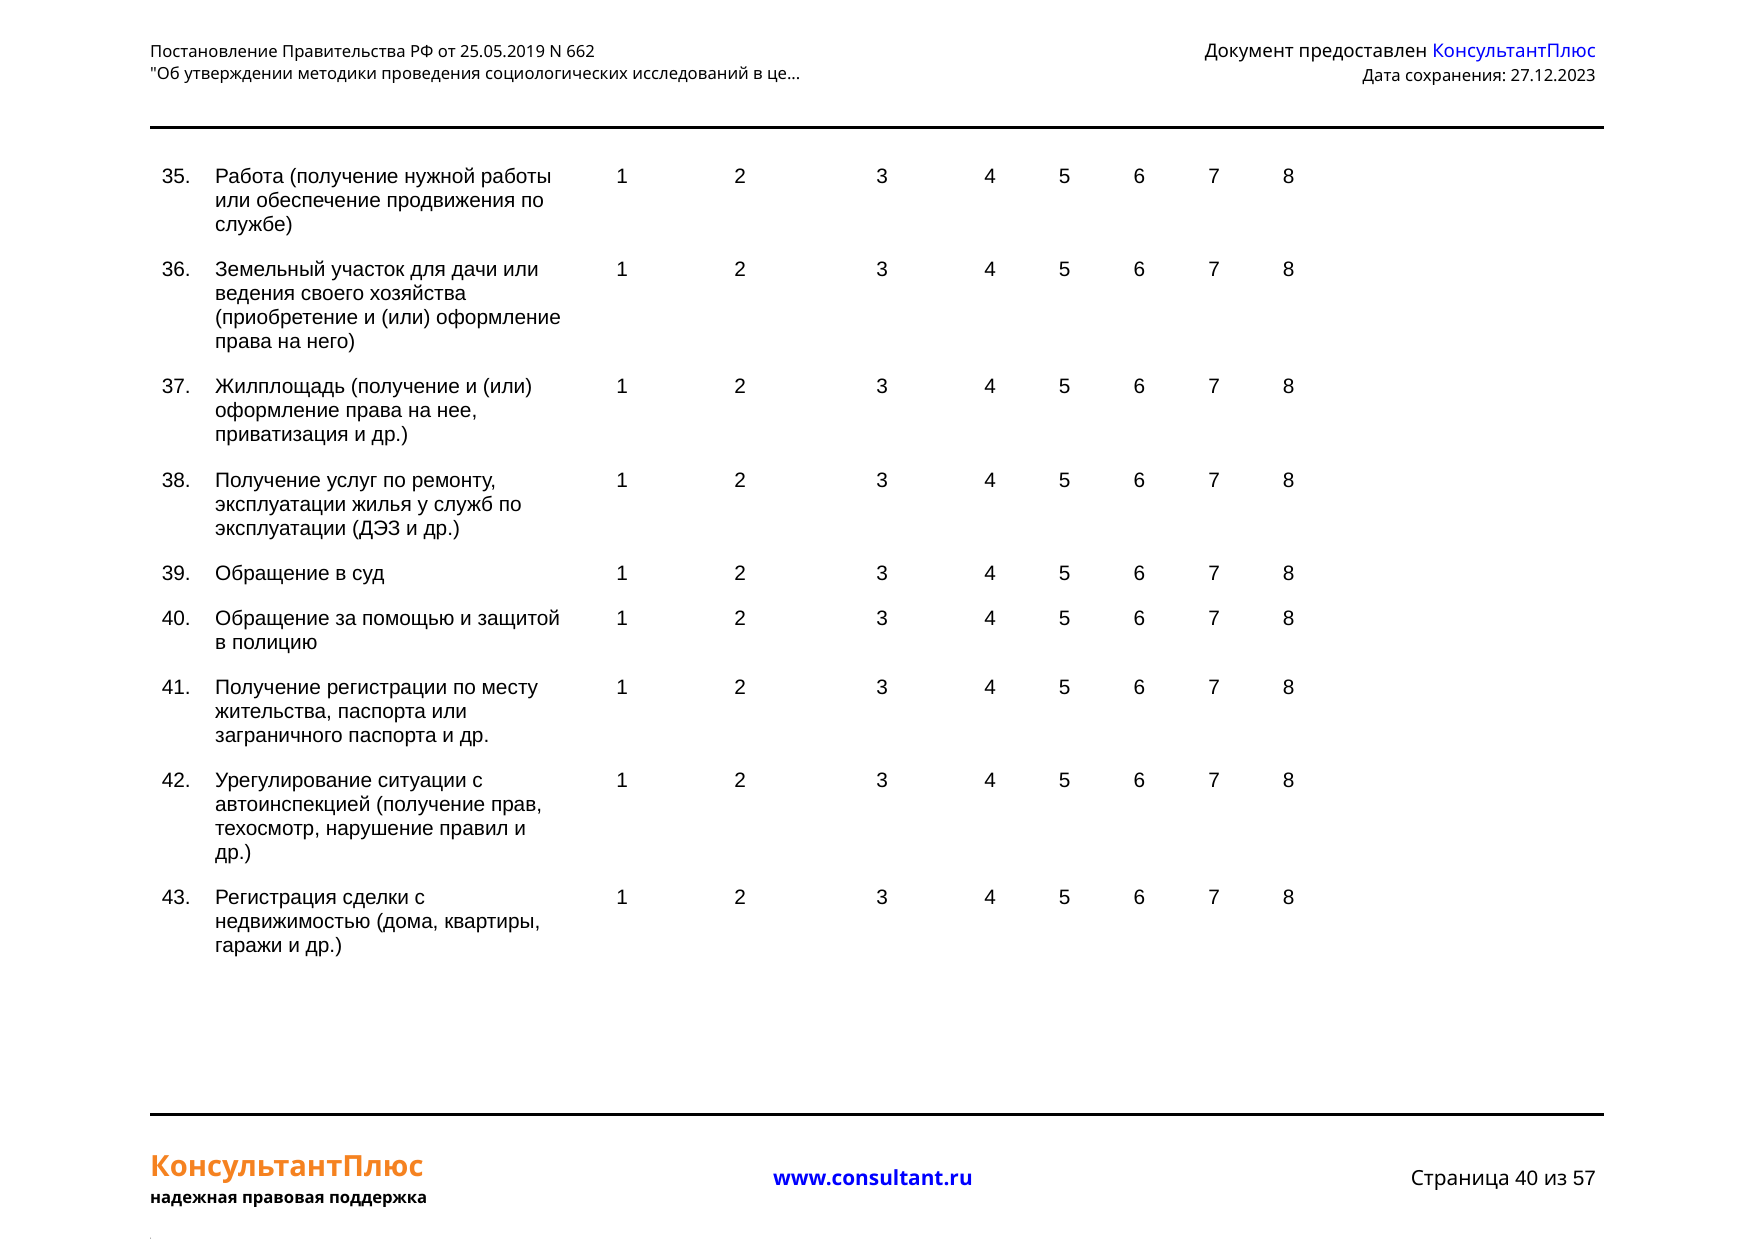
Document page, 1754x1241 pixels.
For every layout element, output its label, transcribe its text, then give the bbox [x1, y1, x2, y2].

table_cell 8 [1251, 664, 1326, 757]
table_cell 8 [1251, 875, 1326, 968]
table_cell 1 [575, 595, 669, 664]
table_cell 4 [953, 364, 1027, 457]
table_cell 7 [1176, 664, 1251, 757]
table_cell 1 [575, 550, 669, 595]
table_cell 8 [1251, 247, 1326, 364]
table_cell 3 [811, 595, 953, 664]
table_cell Получение регистрации по месту жительства, паспорта или заграничного паспорта и др. [209, 664, 574, 757]
table_cell 5 [1027, 595, 1102, 664]
table_cell 1 [575, 664, 669, 757]
table_cell 4 [953, 595, 1027, 664]
table_cell 3 [811, 154, 953, 247]
table_cell 36. [144, 247, 208, 364]
table_cell 40. [144, 595, 208, 664]
table_cell 6 [1102, 875, 1176, 968]
table_cell 37. [144, 364, 208, 457]
table_cell 7 [1176, 457, 1251, 550]
table_cell 2 [669, 457, 811, 550]
table_cell 3 [811, 457, 953, 550]
table_cell 6 [1102, 457, 1176, 550]
table_cell 42. [144, 758, 208, 874]
table_cell Урегулирование ситуации с автоинспекцией (получение прав, техосмотр, нарушение правил и др.) [209, 758, 574, 874]
table_cell 4 [953, 664, 1027, 757]
table_cell 1 [575, 457, 669, 550]
table_cell 2 [669, 875, 811, 968]
table_cell 5 [1027, 154, 1102, 247]
table_cell 7 [1176, 247, 1251, 364]
table_cell 3 [811, 364, 953, 457]
table_cell 7 [1176, 550, 1251, 595]
table_cell 38. [144, 457, 208, 550]
table_cell 7 [1176, 364, 1251, 457]
table_cell 41. [144, 664, 208, 757]
table_cell 8 [1251, 550, 1326, 595]
table_cell Обращение за помощью и защитой в полицию [209, 595, 574, 664]
table_cell 7 [1176, 595, 1251, 664]
table_cell 3 [811, 664, 953, 757]
table_cell 5 [1027, 550, 1102, 595]
table_cell 6 [1102, 664, 1176, 757]
table_cell 3 [811, 247, 953, 364]
table_cell 4 [953, 875, 1027, 968]
table_cell 1 [575, 758, 669, 874]
table_cell 5 [1027, 875, 1102, 968]
table_cell 1 [575, 875, 669, 968]
table_cell 1 [575, 154, 669, 247]
table_cell Работа (получение нужной работы или обеспечение продвижения по службе) [209, 154, 574, 247]
table_cell 1 [575, 247, 669, 364]
table_cell 8 [1251, 457, 1326, 550]
table_cell 39. [144, 550, 208, 595]
table_cell 4 [953, 550, 1027, 595]
table_cell 1 [575, 364, 669, 457]
table_cell 2 [669, 758, 811, 874]
table_cell 4 [953, 247, 1027, 364]
table_cell 3 [811, 758, 953, 874]
table_cell 6 [1102, 154, 1176, 247]
table_cell Обращение в суд [209, 550, 574, 595]
table_cell 3 [811, 550, 953, 595]
table_cell 2 [669, 154, 811, 247]
table_cell 5 [1027, 364, 1102, 457]
table_cell 7 [1176, 875, 1251, 968]
table_cell Земельный участок для дачи или ведения своего хозяйства (приобретение и (или) оформление права на него) [209, 247, 574, 364]
table_cell 5 [1027, 457, 1102, 550]
table_cell 6 [1102, 758, 1176, 874]
table_cell 2 [669, 247, 811, 364]
table_cell 8 [1251, 758, 1326, 874]
table_cell 8 [1251, 364, 1326, 457]
table_cell 4 [953, 758, 1027, 874]
table_cell 3 [811, 875, 953, 968]
table_cell 7 [1176, 154, 1251, 247]
table_cell 8 [1251, 595, 1326, 664]
table_cell Регистрация сделки с недвижимостью (дома, квартиры, гаражи и др.) [209, 875, 574, 968]
table_cell 43. [144, 875, 208, 968]
table_cell 5 [1027, 758, 1102, 874]
table_cell 6 [1102, 247, 1176, 364]
table_cell Жилплощадь (получение и (или) оформление права на нее, приватизация и др.) [209, 364, 574, 457]
table_cell 35. [144, 154, 208, 247]
table_cell 2 [669, 550, 811, 595]
table_cell 7 [1176, 758, 1251, 874]
table_cell 5 [1027, 247, 1102, 364]
table_cell 6 [1102, 550, 1176, 595]
table_cell 2 [669, 364, 811, 457]
table_cell 2 [669, 664, 811, 757]
table_cell 4 [953, 457, 1027, 550]
table_cell Получение услуг по ремонту, эксплуатации жилья у служб по эксплуатации (ДЭЗ и др.) [209, 457, 574, 550]
table_cell 5 [1027, 664, 1102, 757]
table_cell 6 [1102, 595, 1176, 664]
table_cell 2 [669, 595, 811, 664]
table_cell 8 [1251, 154, 1326, 247]
table_cell 6 [1102, 364, 1176, 457]
table_cell 4 [953, 154, 1027, 247]
